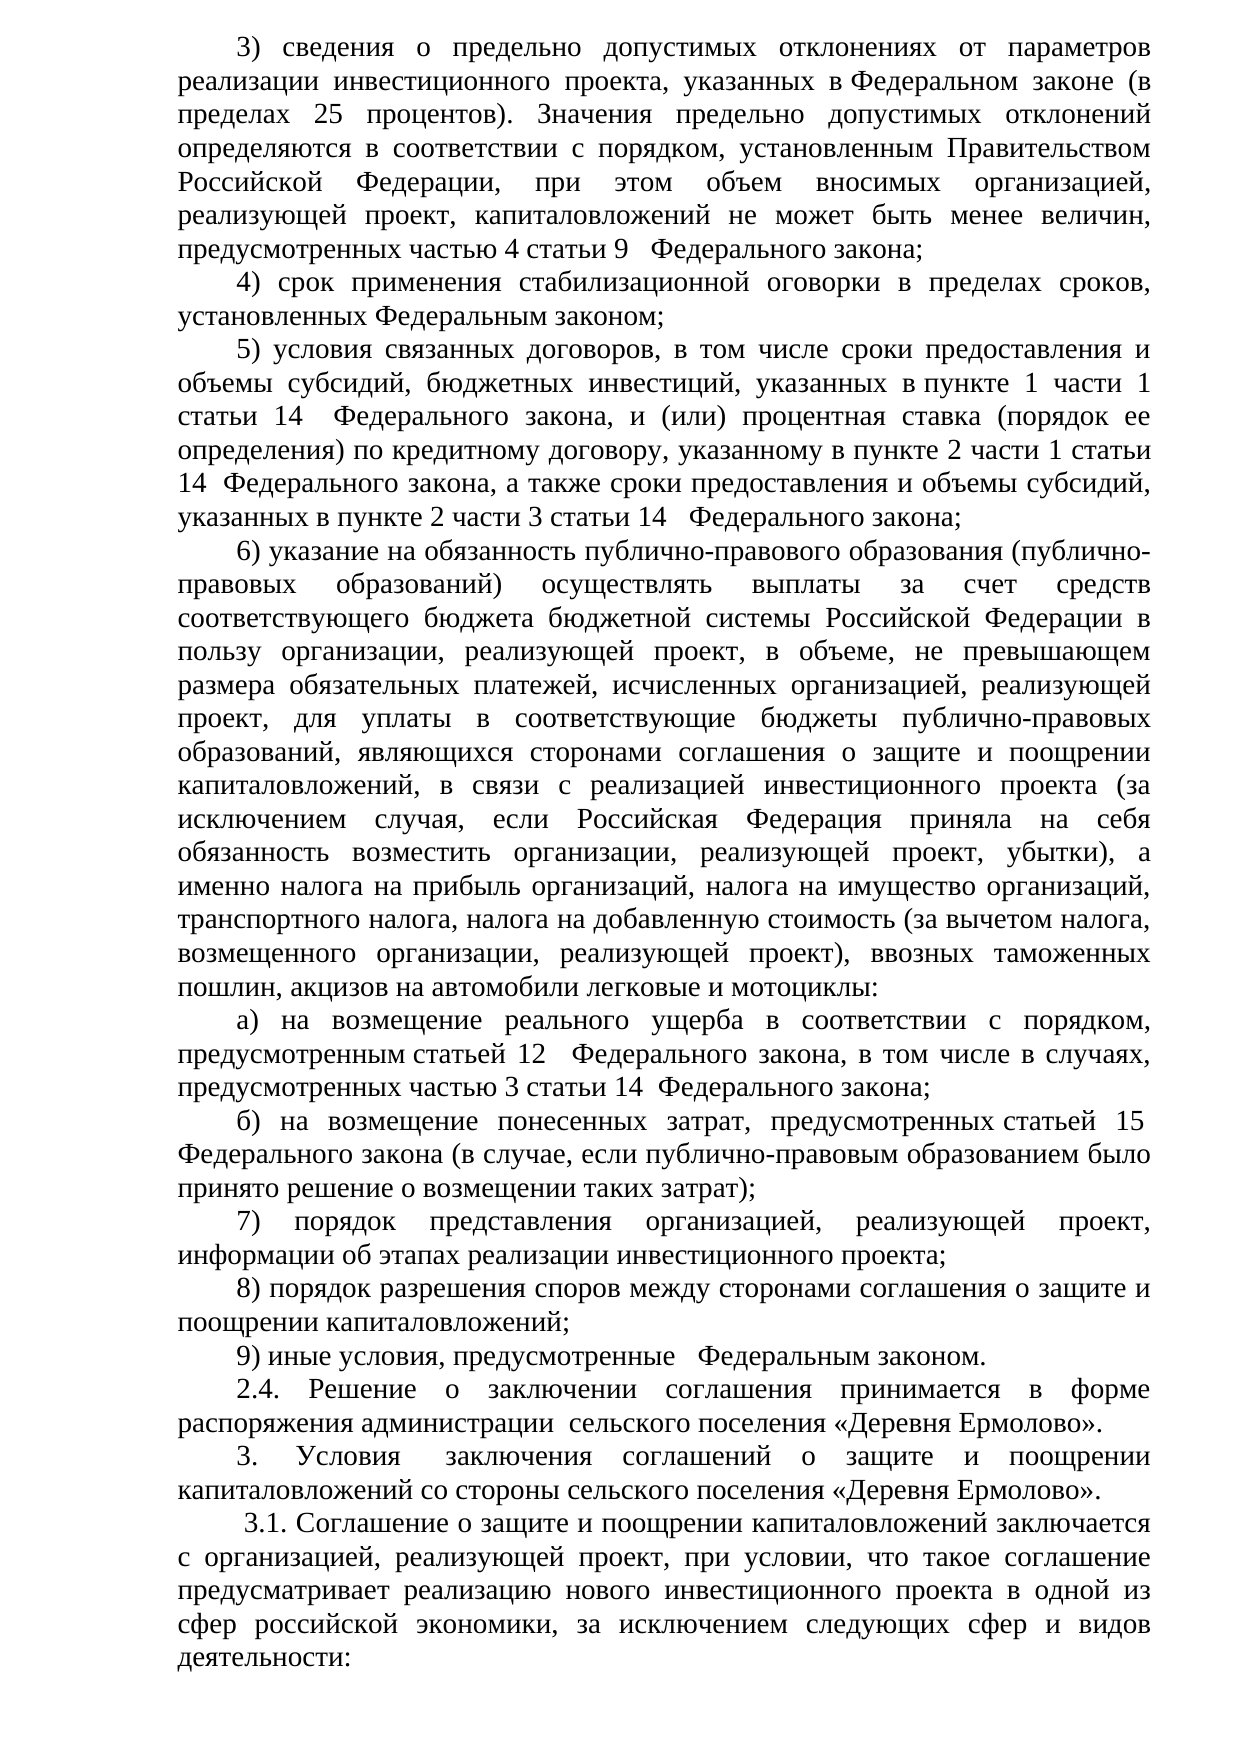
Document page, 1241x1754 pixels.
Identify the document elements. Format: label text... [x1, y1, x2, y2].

text б) на возмещение понесенных затрат, предусмотренных статьей 15 Федерального закона (в случае, если публично-правовым образованием было принято решение о возмещении таких затрат); [177, 1103, 1152, 1203]
text 2.4. Решение о заключении соглашения принимается в форме распоряжения администрации сельского поселения «Деревня Ермолово». [177, 1371, 1152, 1438]
text 3.1. Соглашение о защите и поощрении капиталовложений заключается с организацией, реализующей проект, при условии, что такое соглашение предусматривает реализацию нового инвестиционного проекта в одной из сфер российской экономики, за исключением следующих сфер и видов деятельности: [177, 1505, 1152, 1673]
text 5) условия связанных договоров, в том числе сроки предоставления и объемы субсидий, бюджетных инвестиций, указанных в пункте 1 части 1 статьи 14 Федерального закона, и (или) процентная ставка (порядок ее определения) по кредитному договору, указанному в пункте 2 части 1 статьи 14 Федерального закона, а также сроки предоставления и объемы субсидий, указанных в пункте 2 части 3 статьи 14 Федерального закона; [177, 331, 1152, 533]
text а) на возмещение реального ущерба в соответствии с порядком, предусмотренным статьей 12 Федерального закона, в том числе в случаях, предусмотренных частью 3 статьи 14 Федерального закона; [177, 1002, 1152, 1103]
text 3) сведения о предельно допустимых отклонениях от параметров реализации инвестиционного проекта, указанных в Федеральном законе (в пределах 25 процентов). Значения предельно допустимых отклонений определяются в соответствии с порядком, установленным Правительством Российской Федерации, при этом объем вносимых организацией, реализующей проект, капиталовложений не может быть менее величин, предусмотренных частью 4 статьи 9 Федерального закона; [177, 29, 1152, 264]
text 7) порядок представления организацией, реализующей проект, информации об этапах реализации инвестиционного проекта; [177, 1203, 1152, 1271]
text 8) порядок разрешения споров между сторонами соглашения о защите и поощрении капиталовложений; [177, 1271, 1152, 1338]
text 9) иные условия, предусмотренные Федеральным законом. [177, 1338, 1152, 1371]
text 4) срок применения стабилизационной оговорки в пределах сроков, установленных Федеральным законом; [177, 264, 1152, 331]
text 3. Условия заключения соглашений о защите и поощрении капиталовложений со стороны сельского поселения «Деревня Ермолово». [177, 1438, 1152, 1505]
text 6) указание на обязанность публично-правового образования (публично-правовых образований) осуществлять выплаты за счет средств соответствующего бюджета бюджетной системы Российской Федерации в пользу организации, реализующей проект, в объеме, не превышающем размера обязательных платежей, исчисленных организацией, реализующей проект, для уплаты в соответствующие бюджеты публично-правовых образований, являющихся сторонами соглашения о защите и поощрении капиталовложений, в связи с реализацией инвестиционного проекта (за исключением случая, если Российская Федерация приняла на себя обязанность возместить организации, реализующей проект, убытки), а именно налога на прибыль организаций, налога на имущество организаций, транспортного налога, налога на добавленную стоимость (за вычетом налога, возмещенного организации, реализующей проект), ввозных таможенных пошлин, акцизов на автомобили легковые и мотоциклы: [177, 533, 1152, 1002]
